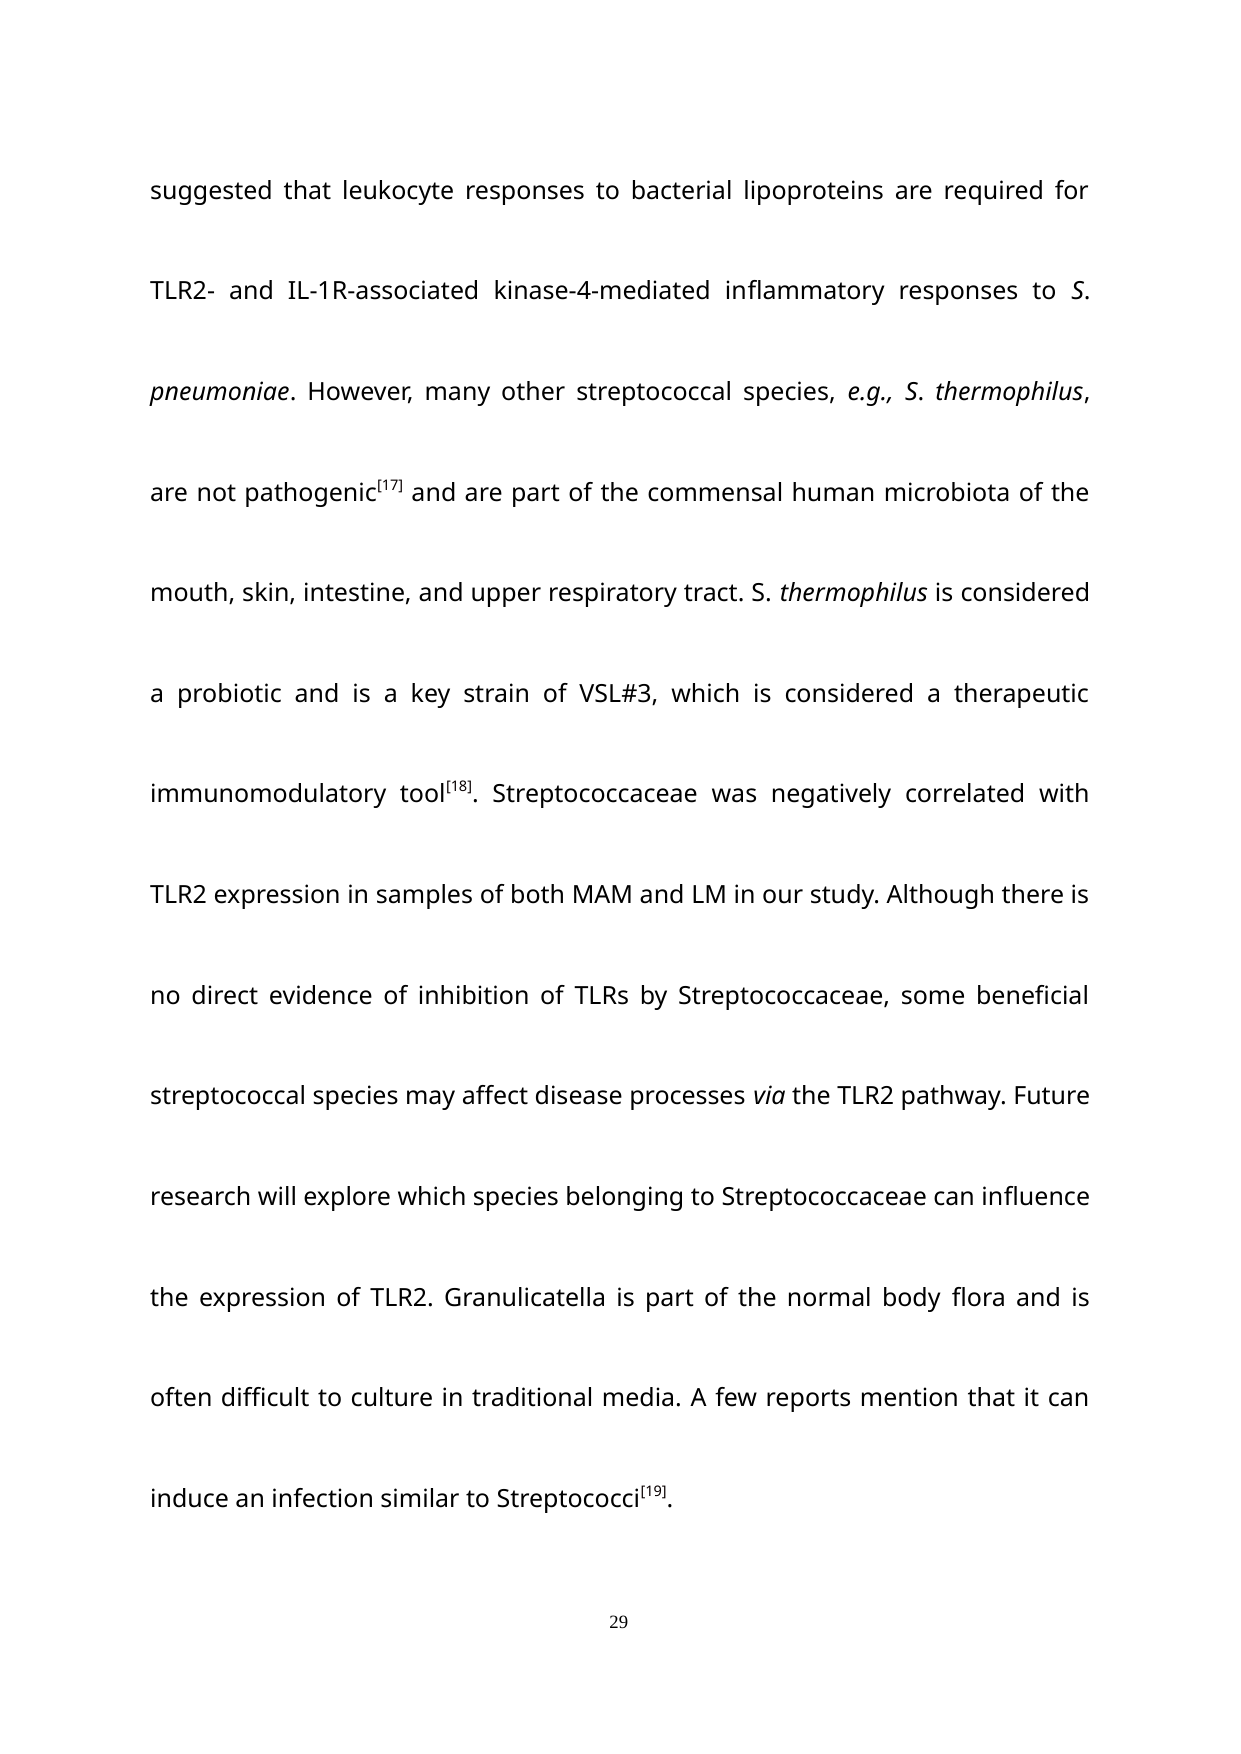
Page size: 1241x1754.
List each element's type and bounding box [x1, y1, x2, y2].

text [150, 156, 1090, 1531]
